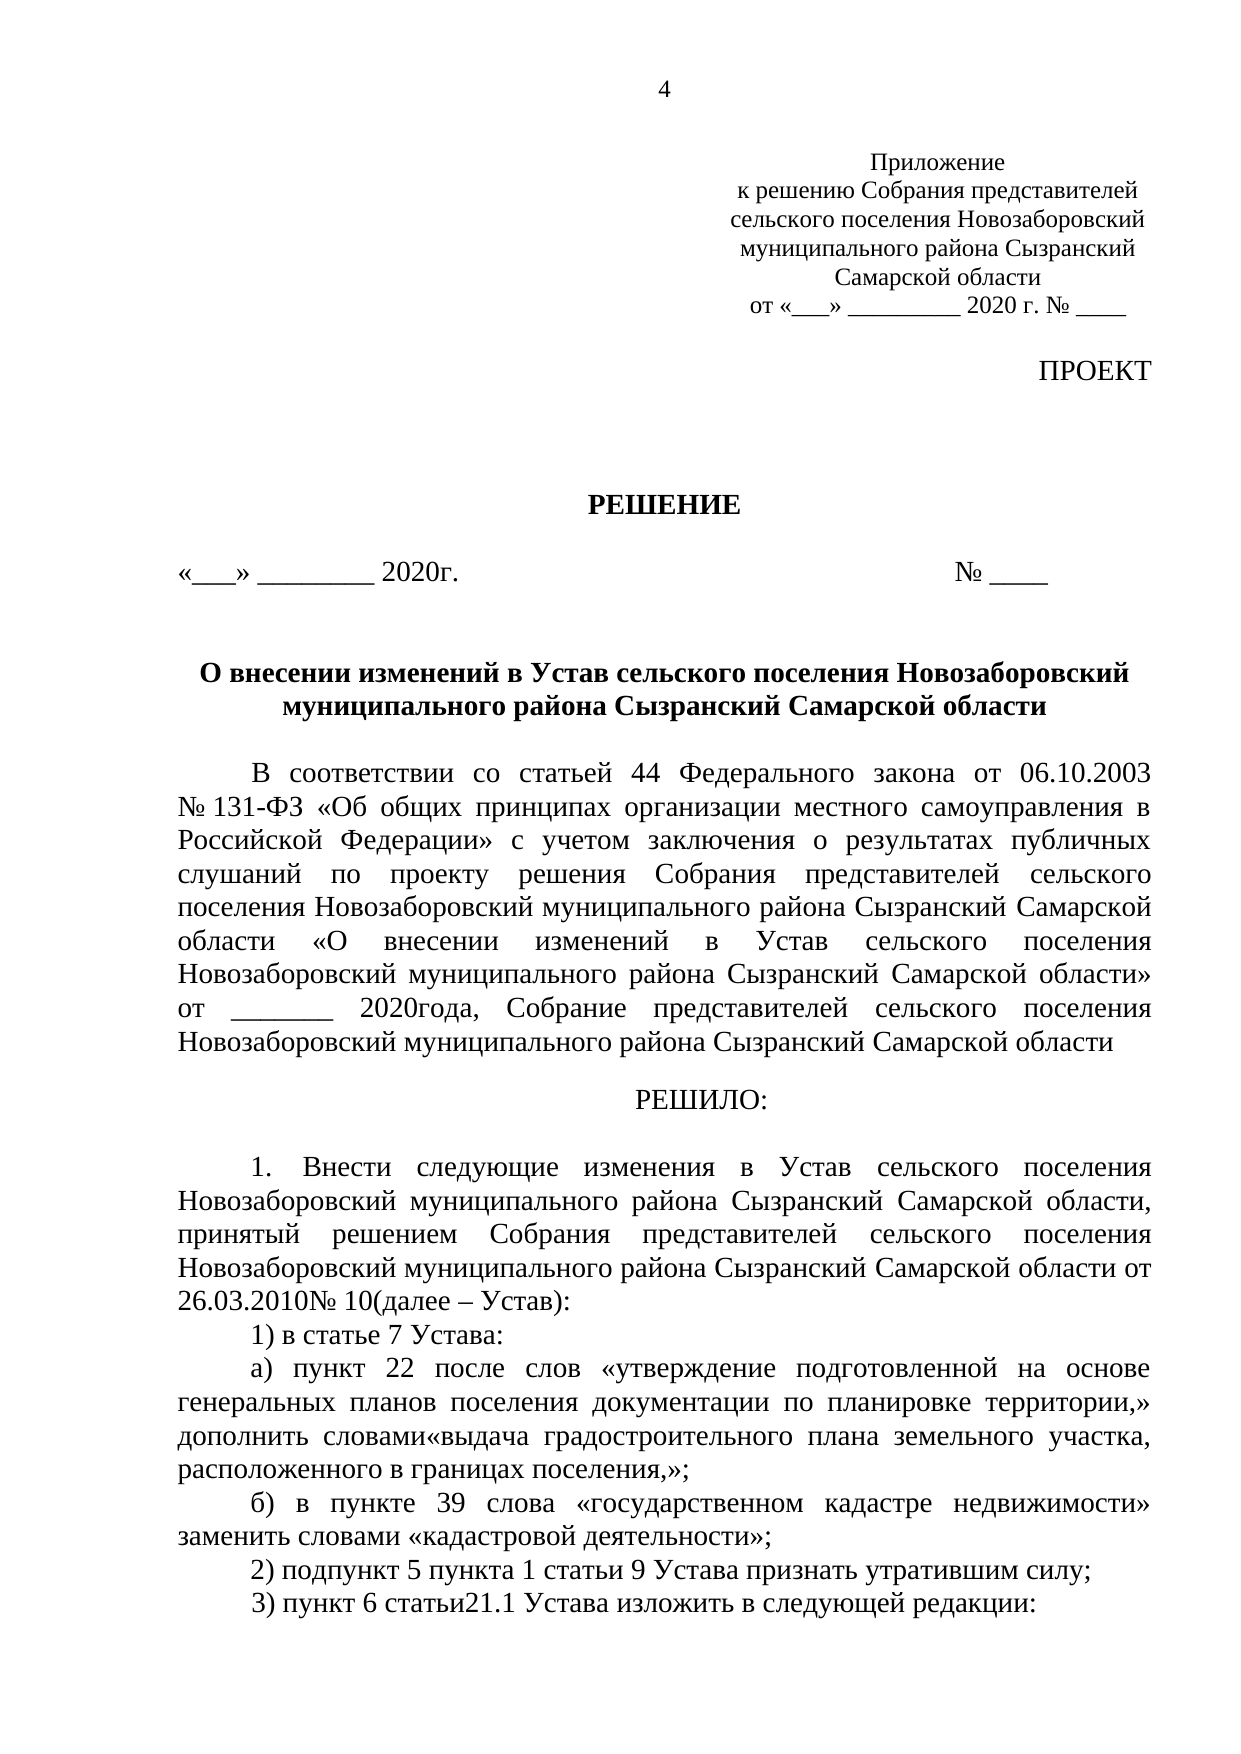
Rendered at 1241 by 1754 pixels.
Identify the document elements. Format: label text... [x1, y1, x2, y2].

text В соответствии со статьей 44 Федерального закона от 06.10.2003 № 131-ФЗ «Об общих принципах организации местного самоуправления в Российской Федерации» с учетом заключения о результатах публичных слушаний по проекту решения Собрания представителей сельского поселения Новозаборовский муниципального района Сызранский Самарской области «О внесении изменений в Устав сельского поселения Новозаборовский муниципального района Сызранский Самарской области» от _______ 2020года, Собрание представителей сельского поселения Новозаборовский муниципального района Сызранский Самарской области [177, 755, 1152, 1057]
text к решению Собрания представителей [723, 176, 1152, 204]
list Внести следующие изменения в Устав сельского поселения Новозаборовский муниципального района Сызранский Самарской области, принятый решением Собрания представителей сельского поселения Новозаборовский муниципального района Сызранский Самарской области от 26.03.2010№ 10(далее – Устав): [177, 1149, 1152, 1317]
text а) пункт 22 после слов «утверждение подготовленной на основе генеральных планов поселения документации по планировке территории,» дополнить словами«выдача градостроительного плана земельного участка, расположенного в границах поселения,»; [177, 1351, 1152, 1485]
text б) в пункте 39 слова «государственном кадастре недвижимости» заменить словами «кадастровой деятельности»; [177, 1485, 1152, 1552]
text РЕШЕНИЕ [177, 487, 1152, 521]
text от «___» _________ 2020 г. № ____ [723, 291, 1152, 319]
text О внесении изменений в Устав сельского поселения Новозаборовский муниципального района Сызранский Самарской области [177, 655, 1152, 722]
text 1) в статье 7 Устава: [177, 1317, 1152, 1351]
text Приложение [723, 147, 1152, 176]
text «___» ________ 2020г. № ____ [177, 554, 1152, 588]
text ПРОЕКТ [177, 353, 1152, 386]
text РЕШИЛО: [177, 1082, 1152, 1116]
text 2) подпункт 5 пункта 1 статьи 9 Устава признать утратившим силу; [177, 1552, 1152, 1585]
text сельского поселения Новозаборовский муниципального района Сызранский Самарской области [723, 204, 1152, 291]
text 3) пункт 6 статьи21.1 Устава изложить в следующей редакции: [177, 1585, 1152, 1619]
